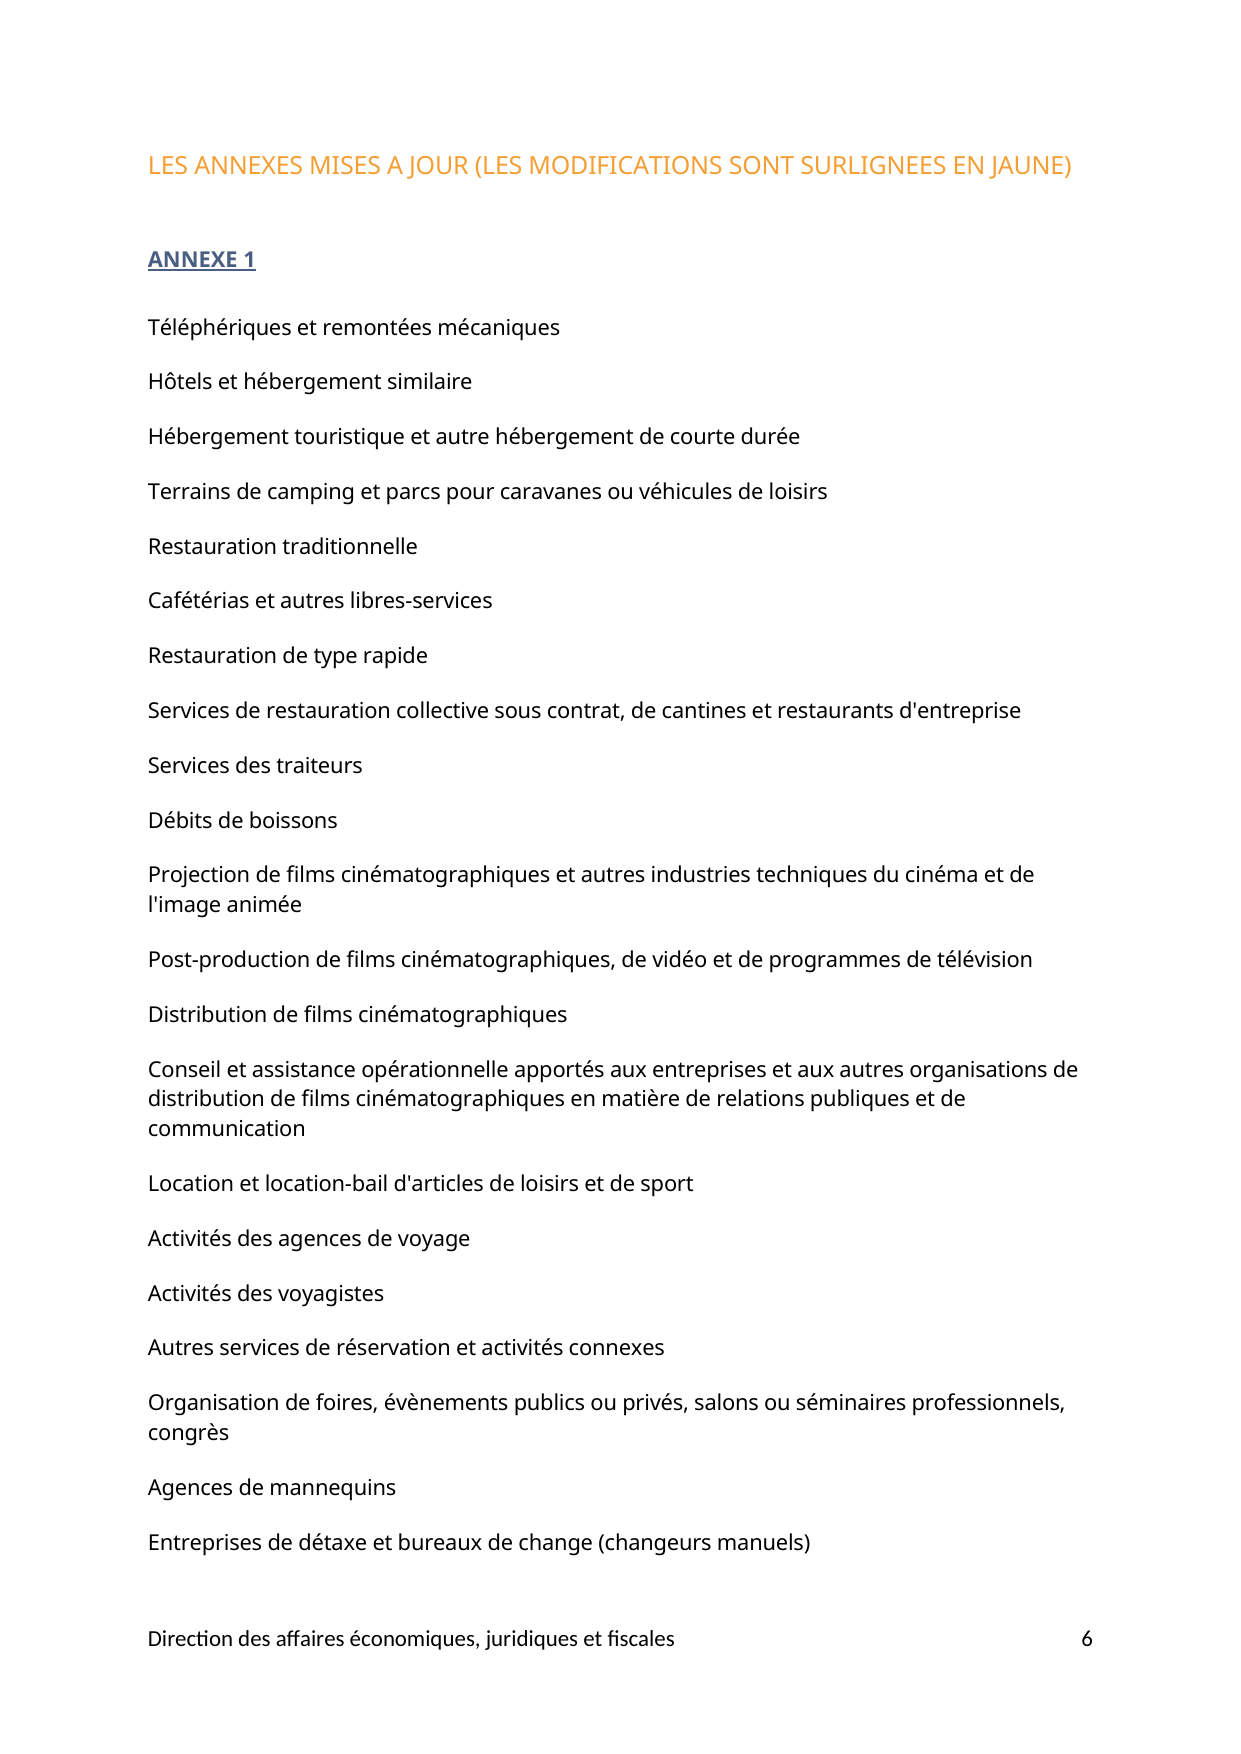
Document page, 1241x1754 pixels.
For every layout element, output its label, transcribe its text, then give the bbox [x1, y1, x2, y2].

text Débits de boissons [148, 804, 1093, 834]
text Restauration traditionnelle [148, 531, 1093, 560]
text Cafétérias et autres libres-services [148, 585, 1093, 615]
text Activités des voyagistes [148, 1277, 1093, 1307]
text Projection de films cinématographiques et autres industries techniques du cinéma et de l'image animée [148, 859, 1093, 919]
text Autres services de réservation et activités connexes [148, 1332, 1093, 1362]
text Entreprises de détaxe et bureaux de change (changeurs manuels) [148, 1526, 1093, 1556]
text Conseil et assistance opérationnelle apportés aux entreprises et aux autres organisations de distribution de films cinématographiques en matière de relations publiques et de communication [148, 1053, 1093, 1143]
text Post-production de films cinématographiques, de vidéo et de programmes de télévision [148, 944, 1093, 974]
text Restauration de type rapide [148, 640, 1093, 670]
text Location et location-bail d'articles de loisirs et de sport [148, 1168, 1093, 1198]
text Distribution de films cinématographiques [148, 999, 1093, 1028]
text Organisation de foires, évènements publics ou privés, salons ou séminaires professionnels, congrès [148, 1387, 1093, 1447]
text Téléphériques et remontées mécaniques [148, 311, 1093, 341]
text Hôtels et hébergement similaire [148, 366, 1093, 396]
text Terrains de camping et parcs pour caravanes ou véhicules de loisirs [148, 476, 1093, 506]
text ANNEXE 1 [148, 244, 1093, 274]
text Hébergement touristique et autre hébergement de courte durée [148, 421, 1093, 451]
text LES ANNEXES MISES A JOUR (LES MODIFICATIONS SONT SURLIGNEES EN JAUNE) [148, 148, 1093, 182]
text Agences de mannequins [148, 1472, 1093, 1501]
text Activités des agences de voyage [148, 1223, 1093, 1252]
text Services des traiteurs [148, 750, 1093, 779]
text Services de restauration collective sous contrat, de cantines et restaurants d'entreprise [148, 695, 1093, 725]
